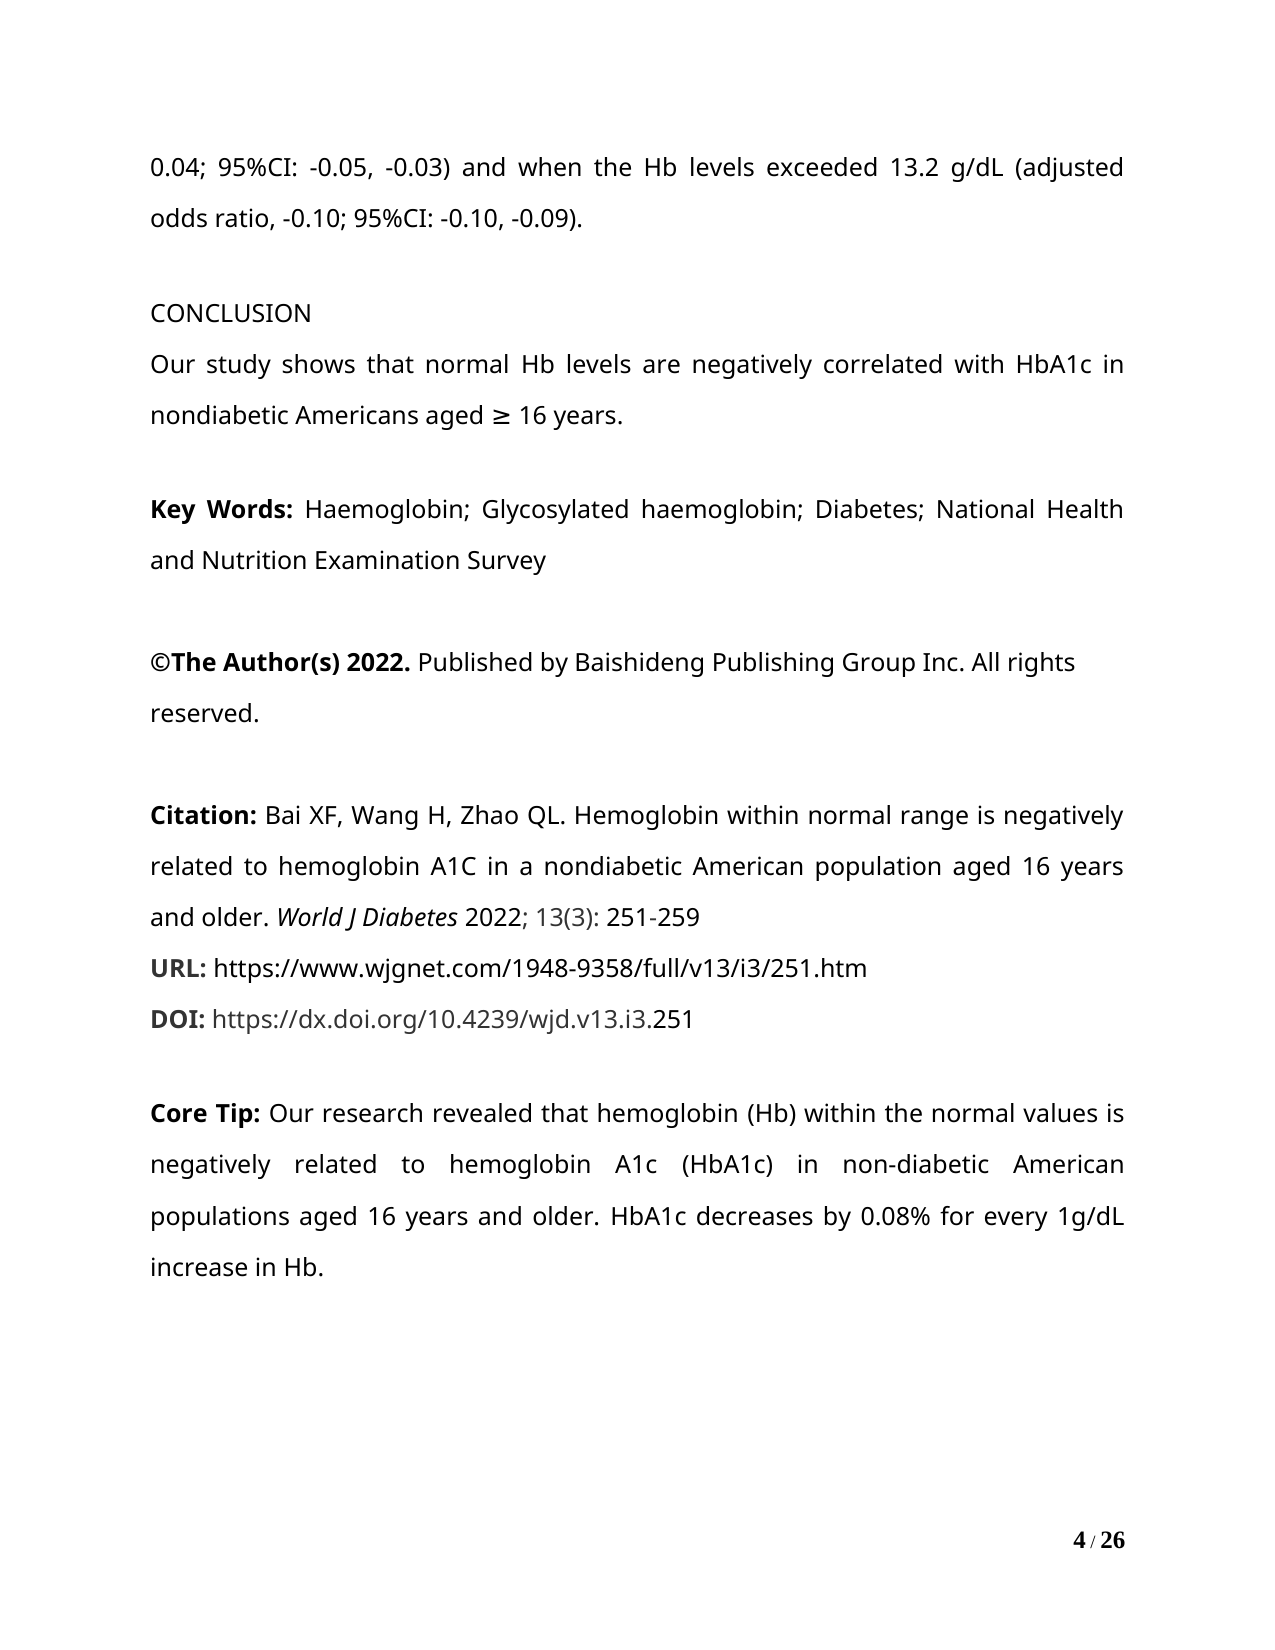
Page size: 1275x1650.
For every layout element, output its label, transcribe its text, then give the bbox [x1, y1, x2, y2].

text ©The Author(s) 2022. Published by Baishideng Publishing Group Inc. All rights reserved. [150, 644, 1125, 730]
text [150, 150, 1125, 235]
text URL: https://www.wjgnet.com/1948-9358/full/v13/i3/251.htm [150, 951, 1125, 985]
text CONCLUSION [150, 295, 1125, 329]
text Key Words: Haemoglobin; Glycosylated haemoglobin; Diabetes; National Health and Nutrition Examination Survey [150, 491, 1125, 577]
text Citation: Bai XF, Wang H, Zhao QL. Hemoglobin within normal range is negatively related to hemoglobin A1C in a nondiabetic American population aged 16 years and older. World J Diabetes 2022; 13(3): 251-259 [150, 798, 1125, 934]
text DOI: https://dx.doi.org/10.4239/wjd.v13.i3.251 [150, 1002, 1125, 1036]
text Core Tip: Our research revealed that hemoglobin (Hb) within the normal values is negatively related to hemoglobin A1c (HbA1c) in non-diabetic American populations aged 16 years and older. HbA1c decreases by 0.08% for every 1g/dL increase in Hb. [150, 1096, 1125, 1283]
text Our study shows that normal Hb levels are negatively correlated with HbA1c in nondiabetic Americans aged ≥ 16 years. [150, 346, 1125, 431]
